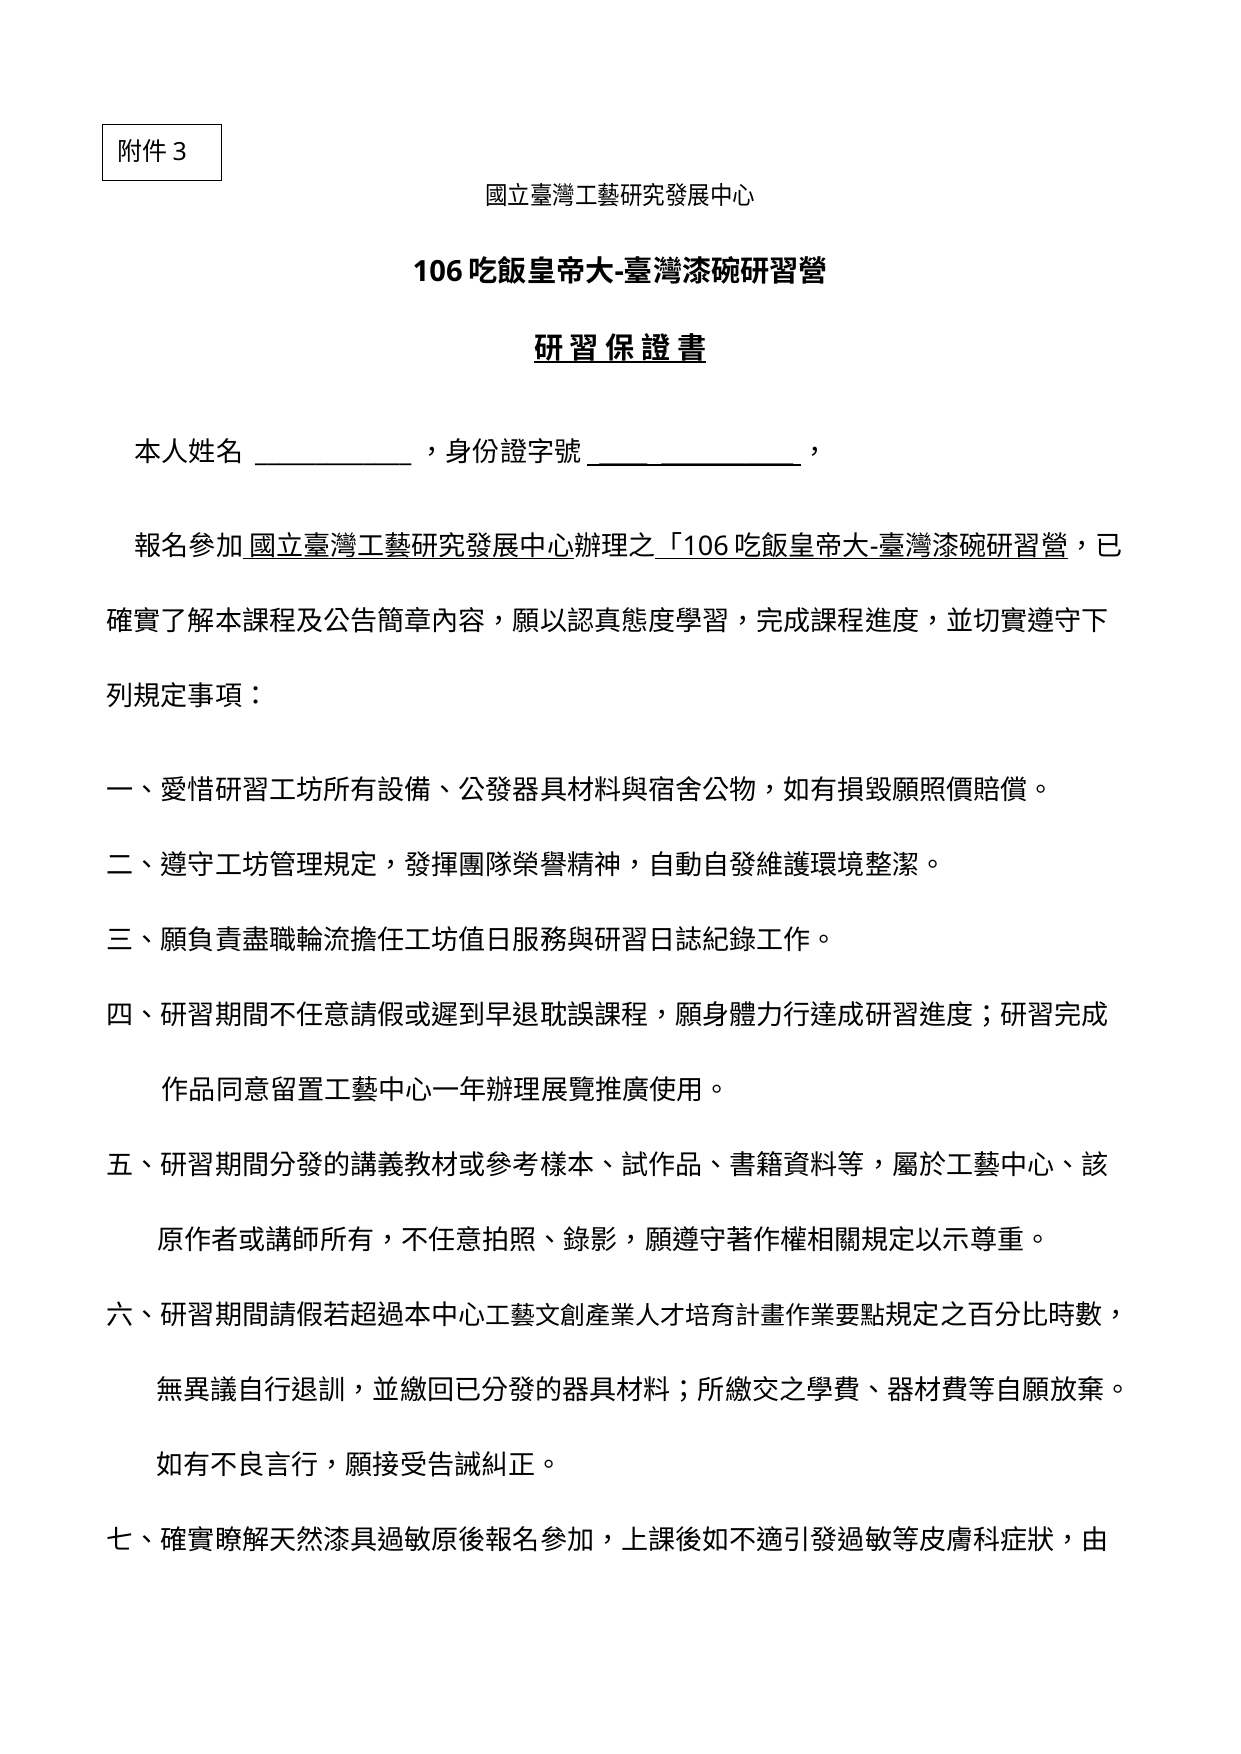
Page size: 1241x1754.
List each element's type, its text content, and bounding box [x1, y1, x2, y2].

text 二、遵守工坊管理規定，發揮團隊榮譽精神，自動自發維護環境整潔。 [106, 825, 1134, 900]
text 106吃飯皇帝大-臺灣漆碗研習營 [106, 231, 1134, 306]
text 三、願負責盡職輪流擔任工坊值日服務與研習日誌紀錄工作。 [106, 900, 1134, 975]
text 國立臺灣工藝研究發展中心 [106, 174, 1134, 212]
text 四、研習期間不任意請假或遲到早退耽誤課程，願身體力行達成研習進度；研習完成作品同意留置工藝中心一年辦理展覽推廣使用。 [106, 975, 1134, 1125]
text 六、研習期間請假若超過本中心工藝文創產業人才培育計畫作業要點規定之百分比時數，無異議自行退訓，並繳回已分發的器具材料；所繳交之學費、器材費等自願放棄。如有不良言行，願接受告誡糾正。 [106, 1275, 1134, 1500]
text 本人姓名 _____________ ，身份證字號 ____ ___________ ， [106, 412, 1134, 487]
text 研 習 保 證 書 [106, 324, 1134, 367]
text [106, 1500, 1134, 1575]
text 五、研習期間分發的講義教材或參考樣本、試作品、書籍資料等，屬於工藝中心、該原作者或講師所有，不任意拍照、錄影，願遵守著作權相關規定以示尊重。 [106, 1125, 1134, 1275]
text 報名參加 國立臺灣工藝研究發展中心辦理之「106吃飯皇帝大-臺灣漆碗研習營，已確實了解本課程及公告簡章內容，願以認真態度學習，完成課程進度，並切實遵守下列規定事項： [106, 506, 1134, 731]
text 一、愛惜研習工坊所有設備、公發器具材料與宿舍公物，如有損毀願照價賠償。 [106, 750, 1134, 825]
